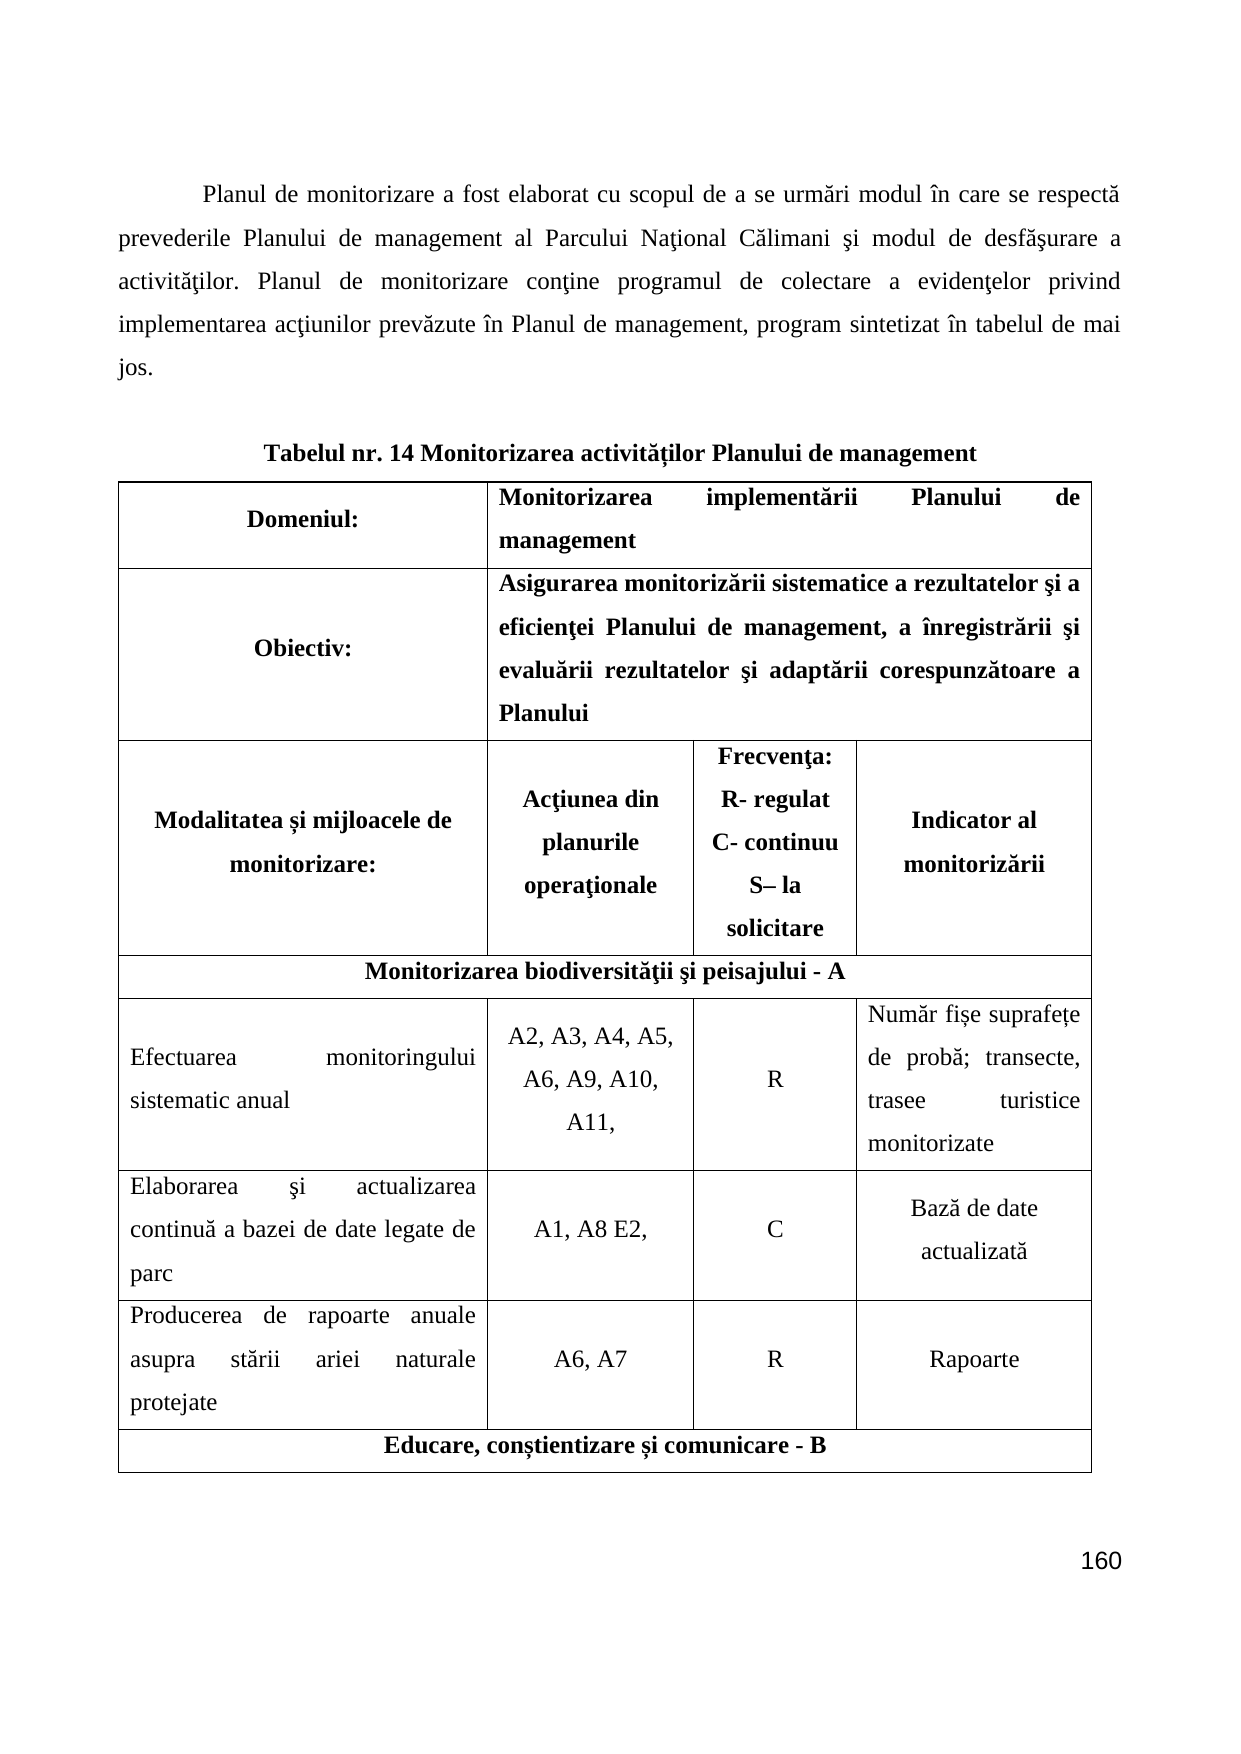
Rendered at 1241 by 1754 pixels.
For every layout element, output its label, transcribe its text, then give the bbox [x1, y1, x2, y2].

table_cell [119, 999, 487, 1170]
text Planul de monitorizare a fost elaborat cu scopul de a se urmări modul în care se respectă prevederile Planului de management al Parcului Naţional Călimani şi modul de desfăşurare a activităţilor. Planul de monitorizare conţine programul de colectare a evidenţelor privind implementarea acţiunilor prevăzute în Planul de management, program sintetizat în tabelul de mai jos. [118, 179, 1122, 381]
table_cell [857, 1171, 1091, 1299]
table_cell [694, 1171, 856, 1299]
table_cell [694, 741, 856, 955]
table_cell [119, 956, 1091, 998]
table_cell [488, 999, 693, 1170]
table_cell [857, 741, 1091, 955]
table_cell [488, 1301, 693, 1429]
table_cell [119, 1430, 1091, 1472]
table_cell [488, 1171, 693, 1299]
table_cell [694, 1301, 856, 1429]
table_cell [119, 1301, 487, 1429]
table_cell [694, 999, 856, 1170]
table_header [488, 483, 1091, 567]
text Tabelul nr. 14 Monitorizarea activităților Planului de management [118, 438, 1122, 467]
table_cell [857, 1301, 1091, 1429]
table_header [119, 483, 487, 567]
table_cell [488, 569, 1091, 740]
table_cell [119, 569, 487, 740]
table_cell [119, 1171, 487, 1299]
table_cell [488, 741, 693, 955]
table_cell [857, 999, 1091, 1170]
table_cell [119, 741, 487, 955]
